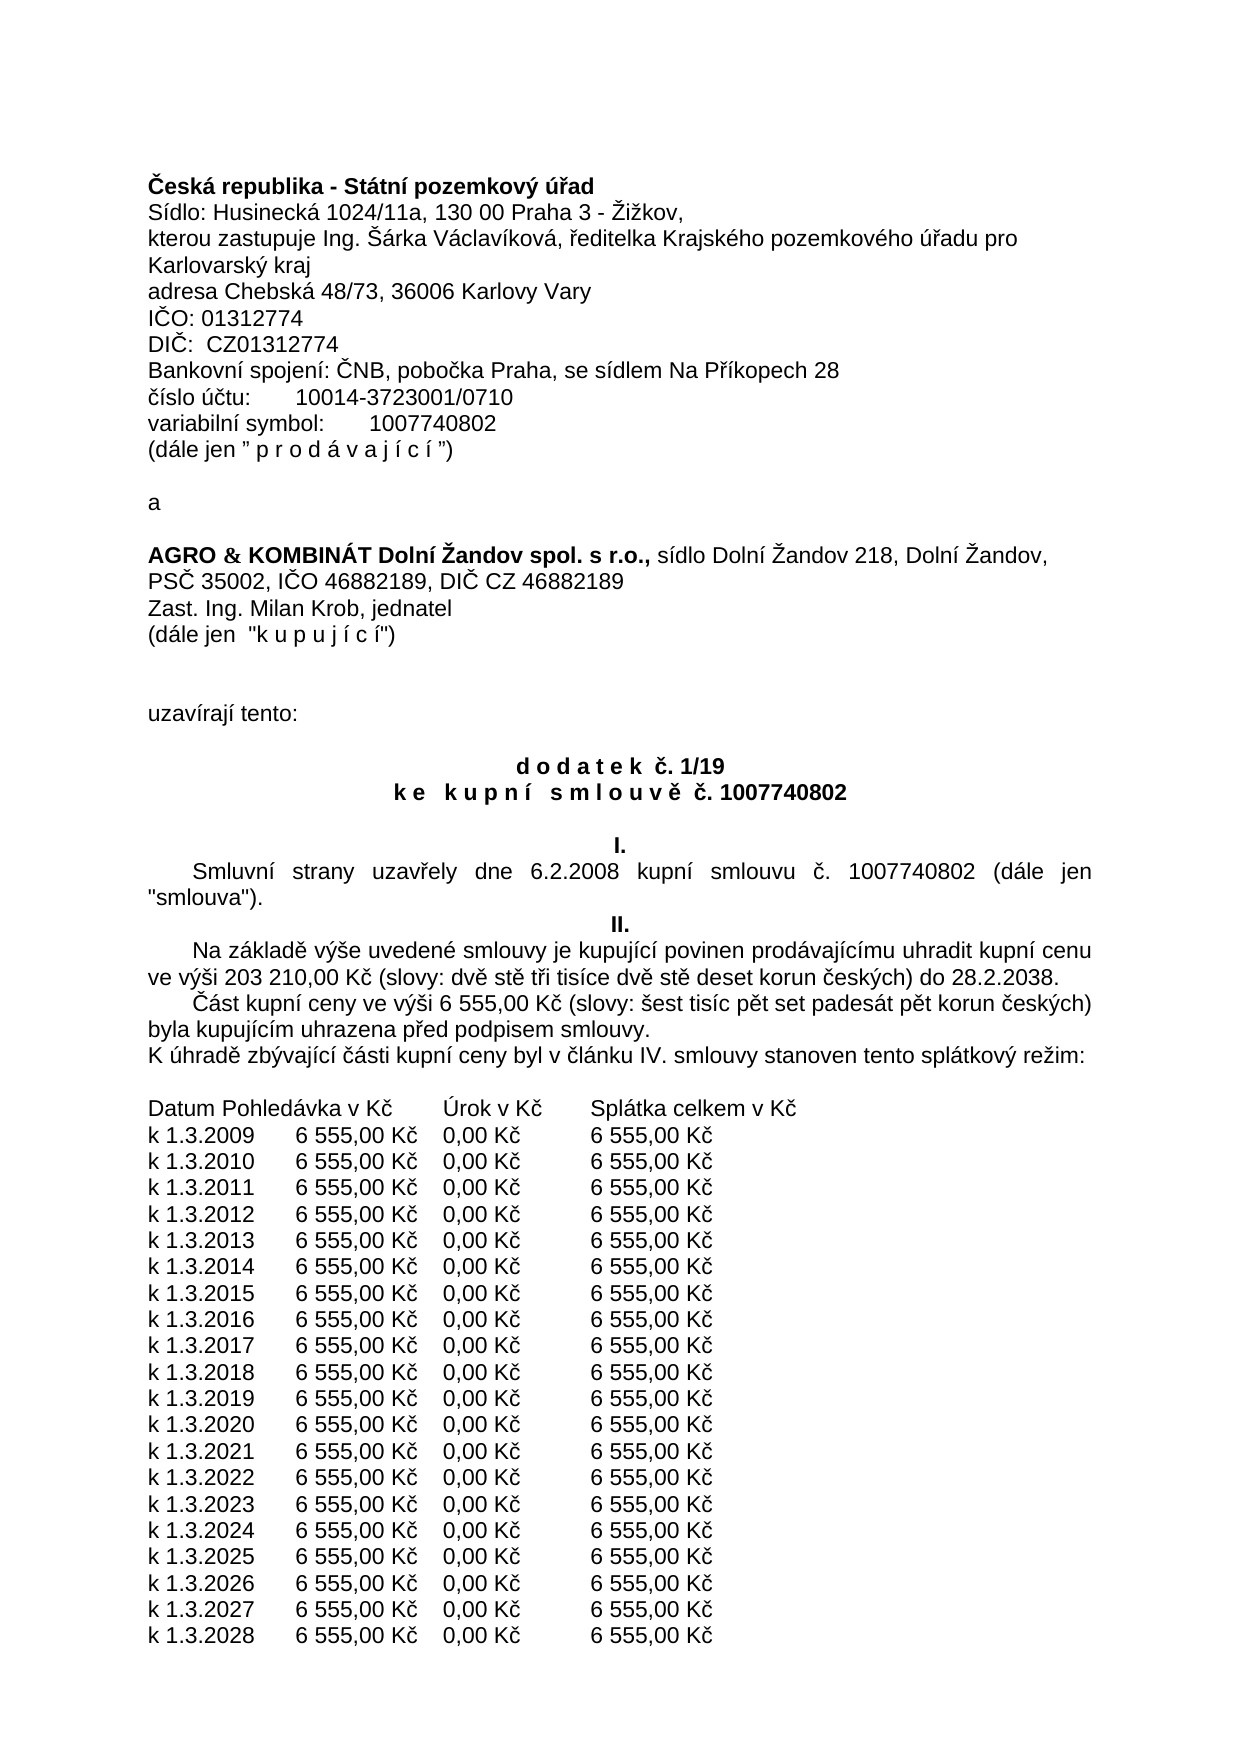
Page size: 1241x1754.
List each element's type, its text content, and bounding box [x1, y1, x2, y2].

text d o d a t e k č. 1/19 [148, 753, 1092, 779]
text k 1.3.2026 6 555,00 Kč 0,00 Kč 6 555,00 Kč [148, 1569, 1092, 1596]
text k 1.3.2011 6 555,00 Kč 0,00 Kč 6 555,00 Kč [148, 1174, 1092, 1201]
text k 1.3.2028 6 555,00 Kč 0,00 Kč 6 555,00 Kč [148, 1622, 1092, 1649]
text k e k u p n í s m l o u v ě č. 1007740802 [148, 779, 1092, 805]
text Sídlo: Husinecká 1024/11a, 130 00 Praha 3 - Žižkov, [148, 199, 1092, 225]
text k 1.3.2016 6 555,00 Kč 0,00 Kč 6 555,00 Kč [148, 1306, 1092, 1332]
text k 1.3.2014 6 555,00 Kč 0,00 Kč 6 555,00 Kč [148, 1253, 1092, 1280]
text číslo účtu: 10014-3723001/0710 [148, 383, 1092, 410]
text Smluvní strany uzavřely dne 6.2.2008 kupní smlouvu č. 1007740802 (dále jen "smlouva"). [148, 858, 1092, 911]
text K úhradě zbývající části kupní ceny byl v článku IV. smlouvy stanoven tento splátkový režim: [148, 1042, 1092, 1069]
text k 1.3.2025 6 555,00 Kč 0,00 Kč 6 555,00 Kč [148, 1543, 1092, 1569]
text k 1.3.2017 6 555,00 Kč 0,00 Kč 6 555,00 Kč [148, 1332, 1092, 1359]
text k 1.3.2019 6 555,00 Kč 0,00 Kč 6 555,00 Kč [148, 1385, 1092, 1411]
text k 1.3.2010 6 555,00 Kč 0,00 Kč 6 555,00 Kč [148, 1148, 1092, 1174]
text Na základě výše uvedené smlouvy je kupující povinen prodávajícímu uhradit kupní cenu ve výši 203 210,00 Kč (slovy: dvě stě tři tisíce dvě stě deset korun českých) do 28.2.2038. [148, 937, 1092, 990]
text uzavírají tento: [148, 700, 1092, 726]
text IČO: 01312774 [148, 304, 1092, 331]
text II. [148, 911, 1092, 937]
text I. [148, 832, 1092, 858]
text kterou zastupuje Ing. Šárka Václavíková, ředitelka Krajského pozemkového úřadu pro Karlovarský kraj [148, 225, 1092, 278]
text k 1.3.2015 6 555,00 Kč 0,00 Kč 6 555,00 Kč [148, 1280, 1092, 1306]
text (dále jen "k u p u j í c í") [148, 621, 1092, 647]
text k 1.3.2024 6 555,00 Kč 0,00 Kč 6 555,00 Kč [148, 1517, 1092, 1543]
title Česká republika - Státní pozemkový úřad [148, 173, 1092, 199]
text variabilní symbol: 1007740802 [148, 410, 1092, 436]
text k 1.3.2022 6 555,00 Kč 0,00 Kč 6 555,00 Kč [148, 1464, 1092, 1491]
text k 1.3.2021 6 555,00 Kč 0,00 Kč 6 555,00 Kč [148, 1438, 1092, 1464]
text k 1.3.2020 6 555,00 Kč 0,00 Kč 6 555,00 Kč [148, 1411, 1092, 1438]
text k 1.3.2027 6 555,00 Kč 0,00 Kč 6 555,00 Kč [148, 1596, 1092, 1622]
text (dále jen ” p r o d á v a j í c í ”) [148, 436, 1092, 463]
text AGRO & KOMBINÁT Dolní Žandov spol. s r.o., sídlo Dolní Žandov 218, Dolní Žandov, PSČ 35002, IČO 46882189, DIČ CZ 46882189 [148, 542, 1092, 594]
text adresa Chebská 48/73, 36006 Karlovy Vary [148, 278, 1092, 304]
text k 1.3.2009 6 555,00 Kč 0,00 Kč 6 555,00 Kč [148, 1122, 1092, 1148]
text k 1.3.2023 6 555,00 Kč 0,00 Kč 6 555,00 Kč [148, 1491, 1092, 1517]
text Zast. Ing. Milan Krob, jednatel [148, 594, 1092, 621]
text a [148, 489, 1092, 515]
text Datum Pohledávka v Kč Úrok v Kč Splátka celkem v Kč [148, 1095, 1092, 1122]
text k 1.3.2018 6 555,00 Kč 0,00 Kč 6 555,00 Kč [148, 1359, 1092, 1385]
text k 1.3.2013 6 555,00 Kč 0,00 Kč 6 555,00 Kč [148, 1227, 1092, 1253]
text Část kupní ceny ve výši 6 555,00 Kč (slovy: šest tisíc pět set padesát pět korun českých) byla kupujícím uhrazena před podpisem smlouvy. [148, 990, 1092, 1042]
text Bankovní spojení: ČNB, pobočka Praha, se sídlem Na Příkopech 28 [148, 357, 1092, 383]
text DIČ: CZ01312774 [148, 331, 1092, 357]
text k 1.3.2012 6 555,00 Kč 0,00 Kč 6 555,00 Kč [148, 1201, 1092, 1227]
